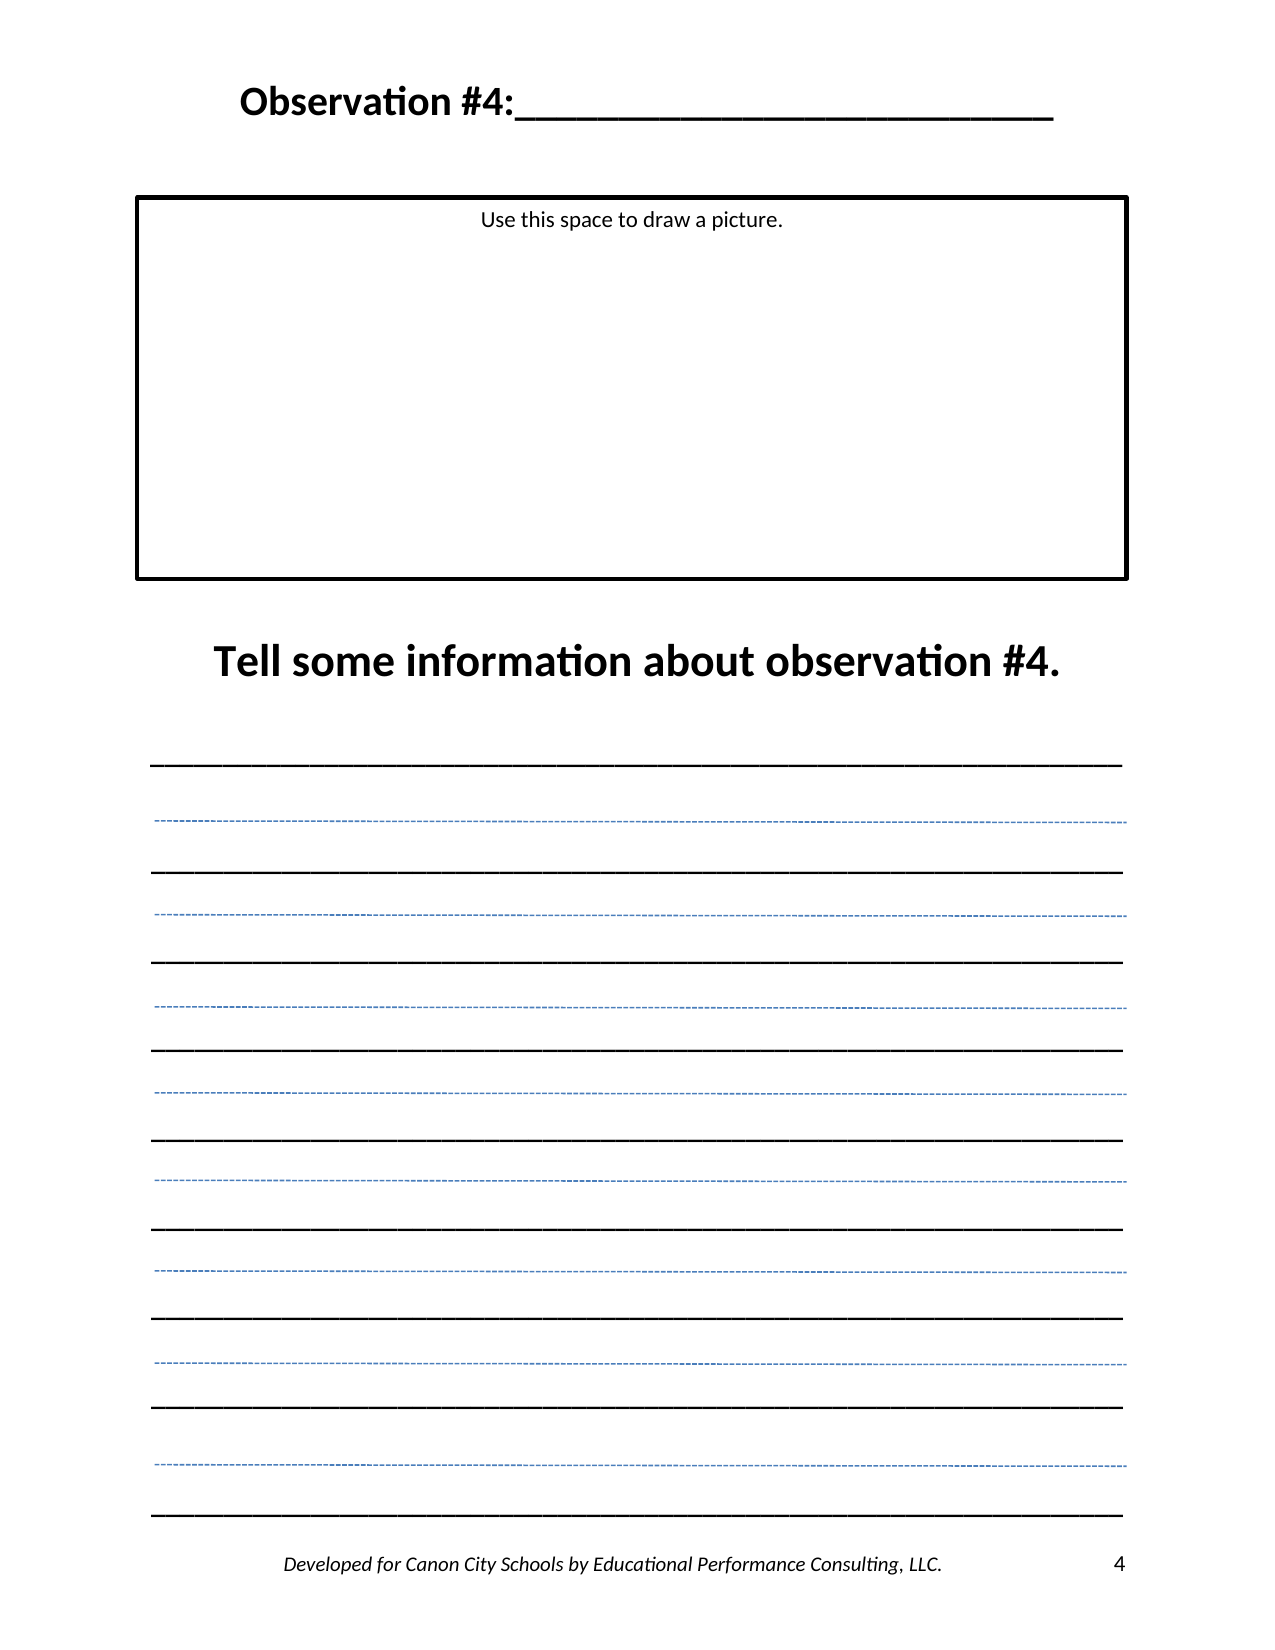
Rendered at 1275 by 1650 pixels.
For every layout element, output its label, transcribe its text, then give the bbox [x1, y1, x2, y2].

text _____________________________________________________________________________________________________________________________________________________________________________________________________________________________________________________________________________________________________________________________________________________________________________________________________________________________________________________________________________________ [150, 842, 1125, 1412]
text ___________________________________________________________________ [150, 735, 1125, 770]
text Tell some information about observation #4. [150, 632, 1125, 688]
text Observation #4:__________________________ [150, 75, 1125, 126]
text ___________________________________________________________________ [150, 1485, 1125, 1520]
